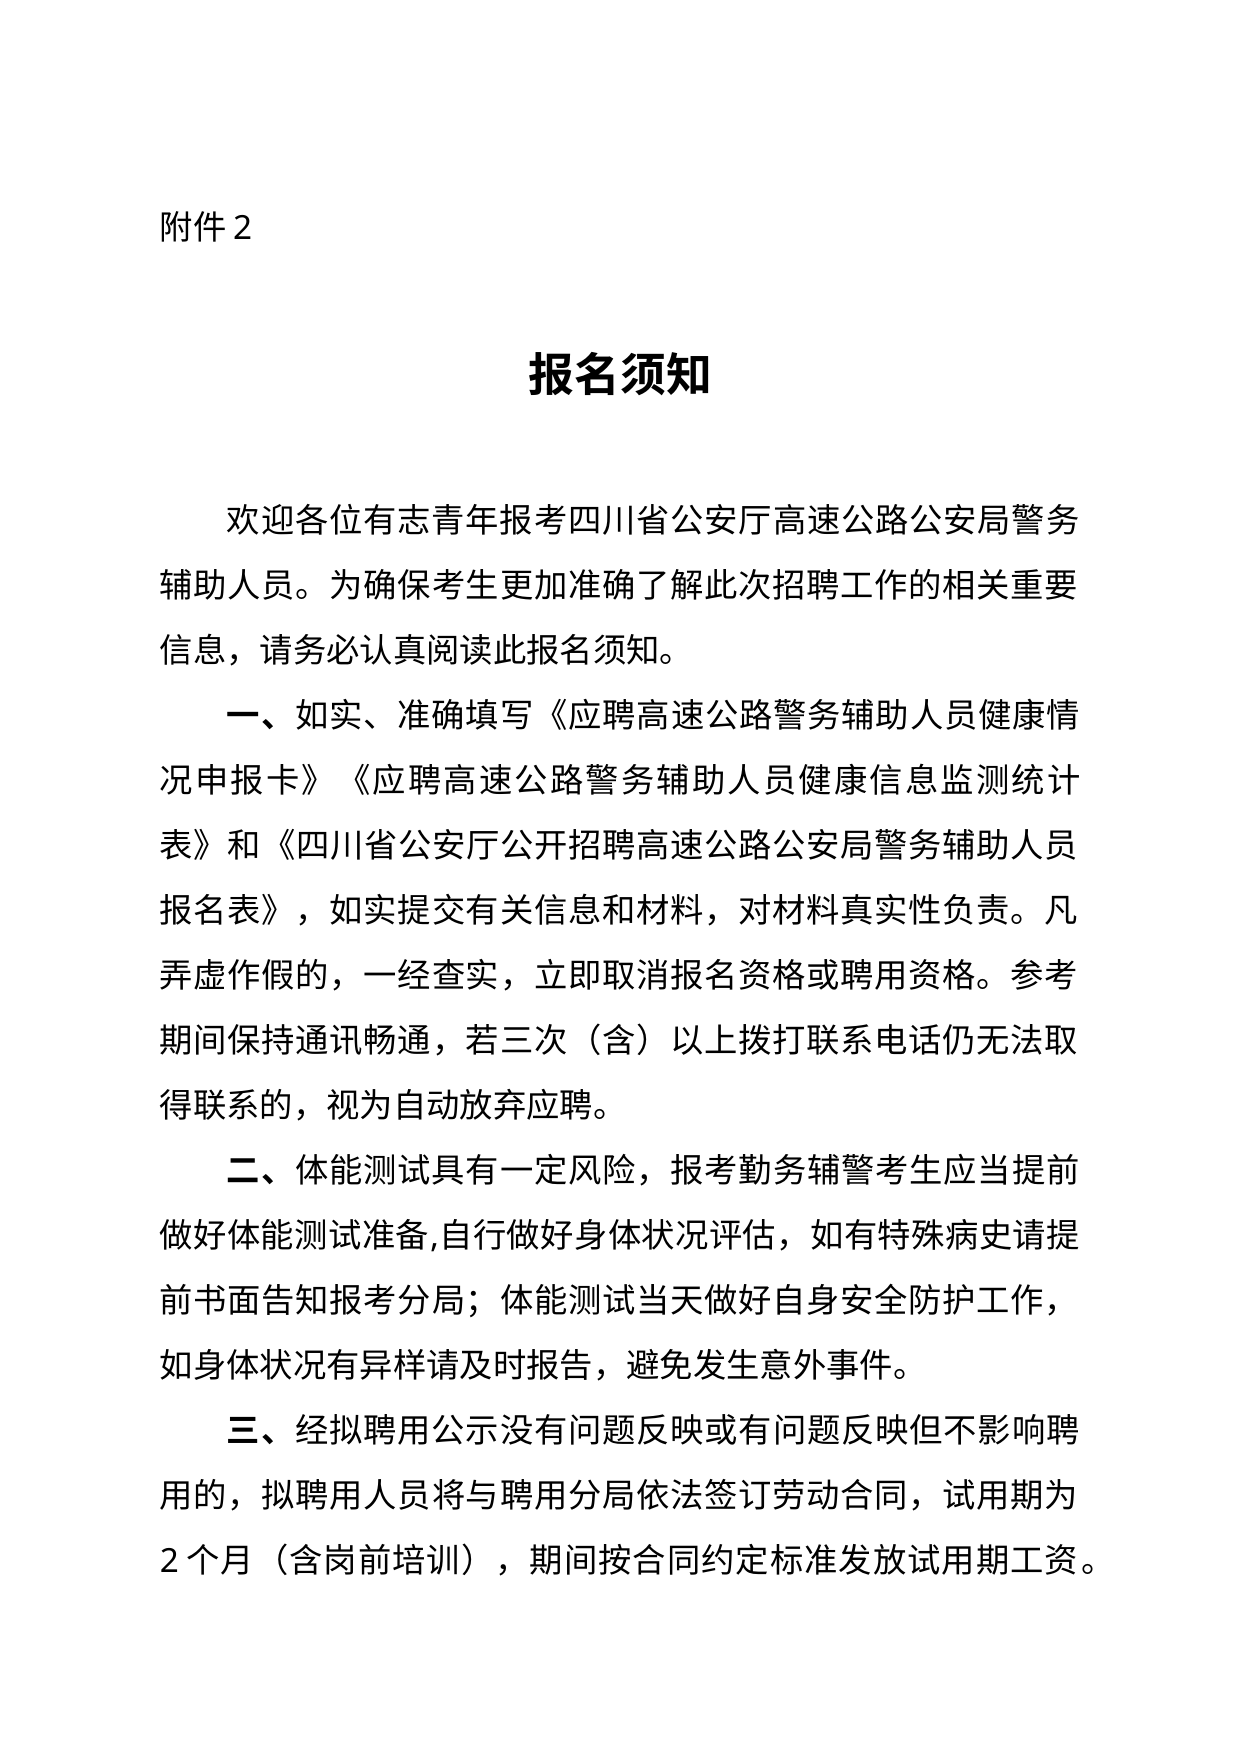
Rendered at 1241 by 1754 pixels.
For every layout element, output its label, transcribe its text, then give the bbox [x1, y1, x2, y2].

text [159, 1395, 1081, 1590]
text 报名须知 [159, 323, 1081, 420]
text 欢迎各位有志青年报考四川省公安厅高速公路公安局警务辅助人员。为确保考生更加准确了解此次招聘工作的相关重要信息，请务必认真阅读此报名须知。 [159, 485, 1081, 680]
text 一、如实、准确填写《应聘高速公路警务辅助人员健康情况申报卡》《应聘高速公路警务辅助人员健康信息监测统计表》和《四川省公安厅公开招聘高速公路公安局警务辅助人员报名表》，如实提交有关信息和材料，对材料真实性负责。凡弄虚作假的，一经查实，立即取消报名资格或聘用资格。参考期间保持通讯畅通，若三次（含）以上拨打联系电话仍无法取得联系的，视为自动放弃应聘。 [159, 680, 1081, 1135]
text 二、体能测试具有一定风险，报考勤务辅警考生应当提前做好体能测试准备,自行做好身体状况评估，如有特殊病史请提前书面告知报考分局；体能测试当天做好自身安全防护工作，如身体状况有异样请及时报告，避免发生意外事件。 [159, 1135, 1081, 1395]
text 附件2 [159, 193, 1081, 258]
